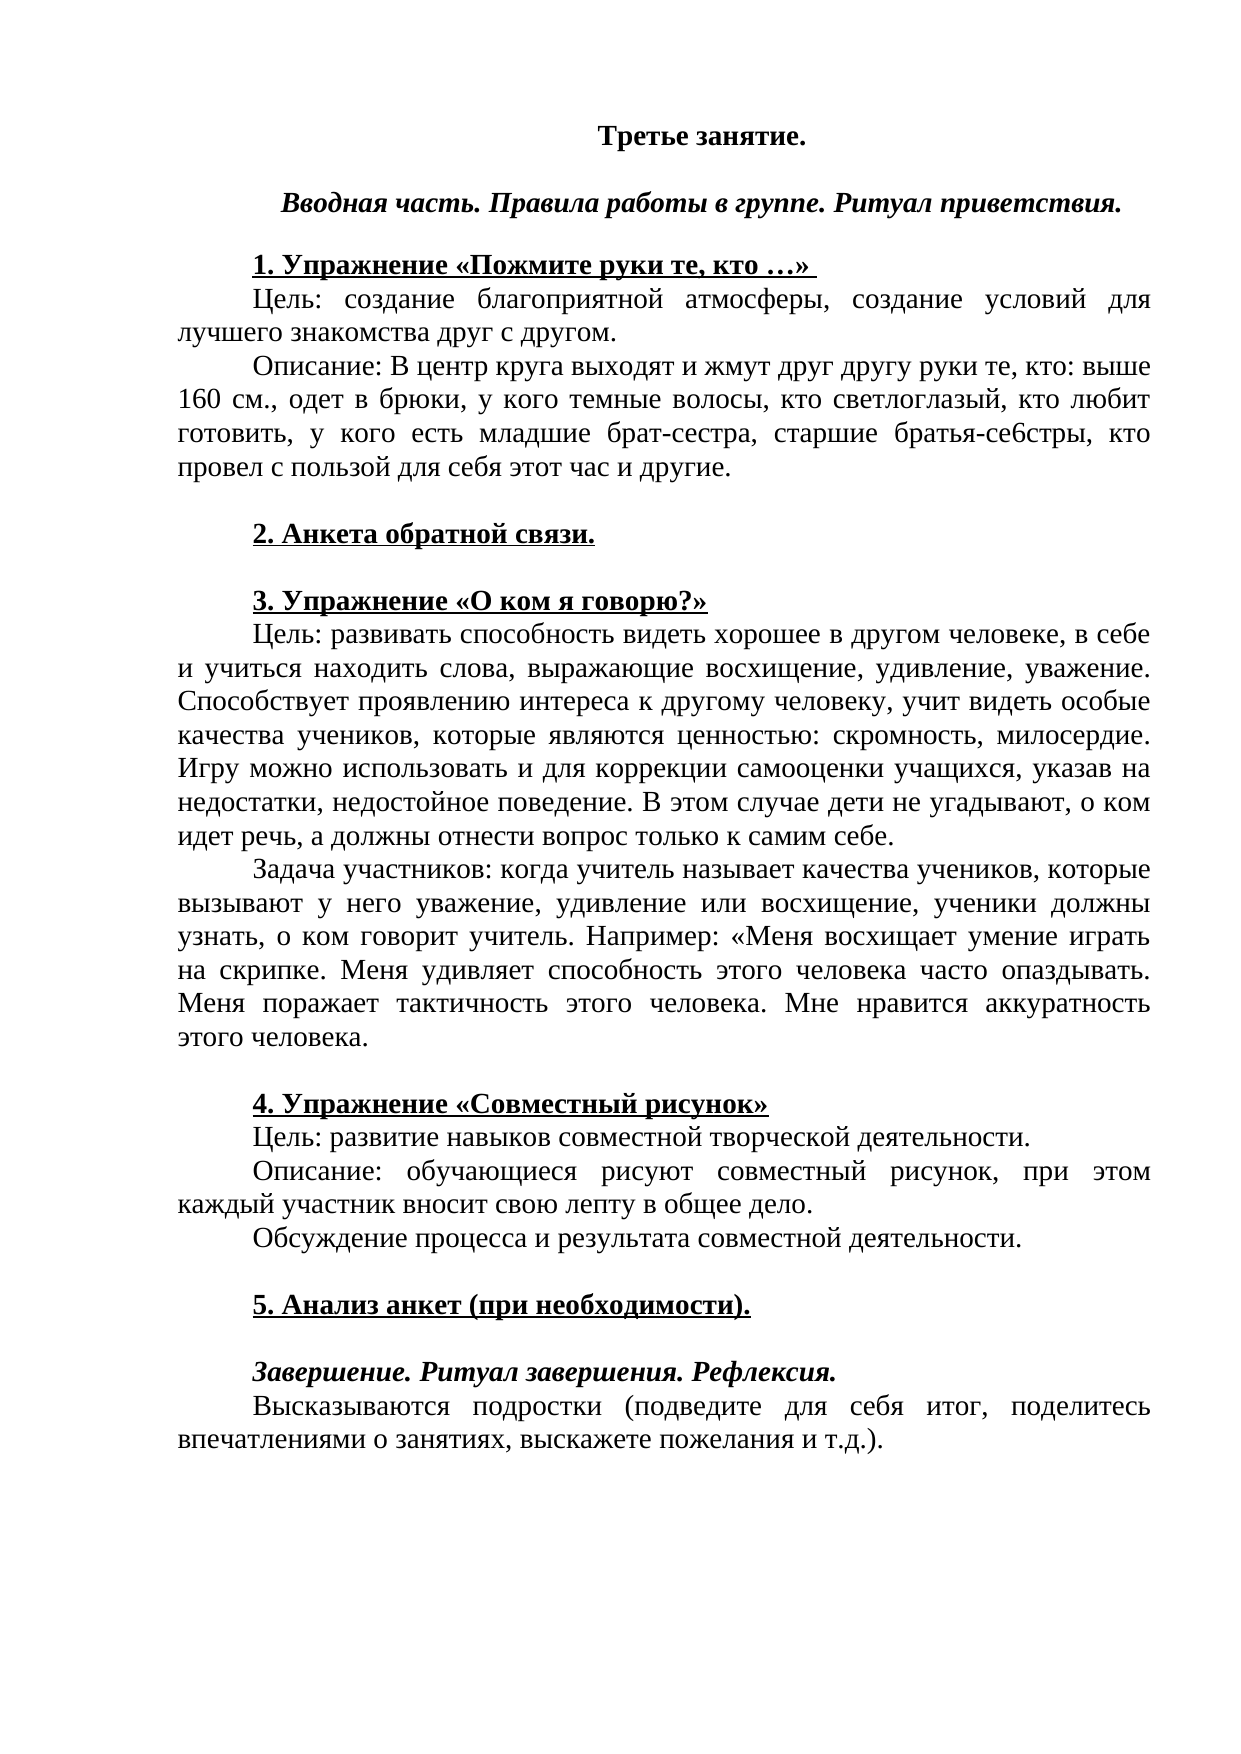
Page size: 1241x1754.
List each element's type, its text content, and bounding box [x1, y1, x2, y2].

text Завершение. Ритуал завершения. Рефлексия. [177, 1354, 1152, 1388]
text Обсуждение процесса и результата совместной деятельности. [177, 1220, 1152, 1254]
text Цель: развитие навыков совместной творческой деятельности. [177, 1119, 1152, 1153]
text Вводная часть. Правила работы в группе. Ритуал приветствия. [177, 185, 1152, 219]
text Описание: В центр круга выходят и жмут друг другу руки те, кто: выше 160 см., одет в брюки, у кого темные волосы, кто светлоглазый, кто любит готовить, у кого есть младшие брат-сестра, старшие братья-се6стры, кто провел с пользой для себя этот час и другие. [177, 348, 1152, 482]
text Описание: обучающиеся рисуют совместный рисунок, при этом каждый участник вносит свою лепту в общее дело. [177, 1153, 1152, 1220]
text 3. Упражнение «О ком я говорю?» [177, 583, 1152, 616]
text 2. Анкета обратной связи. [177, 516, 1152, 549]
text Цель: создание благоприятной атмосферы, создание условий для лучшего знакомства друг с другом. [177, 281, 1152, 348]
text 4. Упражнение «Совместный рисунок» [177, 1086, 1152, 1119]
text Высказываются подростки (подведите для себя итог, поделитесь впечатлениями о занятиях, выскажете пожелания и т.д.). [177, 1388, 1152, 1455]
text 5. Анализ анкет (при необходимости). [177, 1287, 1152, 1321]
text 1. Упражнение «Пожмите руки те, кто …» [177, 247, 1152, 281]
text Третье занятие. [177, 118, 1152, 152]
text Цель: развивать способность видеть хорошее в другом человеке, в себе и учиться находить слова, выражающие восхищение, удивление, уважение. Способствует проявлению интереса к другому человеку, учит видеть особые качества учеников, которые являются ценностью: скромность, милосердие. Игру можно использовать и для коррекции самооценки учащихся, указав на недостатки, недостойное поведение. В этом случае дети не угадывают, о ком идет речь, а должны отнести вопрос только к самим себе. [177, 616, 1152, 851]
text Задача участников: когда учитель называет качества учеников, которые вызывают у него уважение, удивление или восхищение, ученики должны узнать, о ком говорит учитель. Например: «Меня восхищает умение играть на скрипке. Меня удивляет способность этого человека часто опаздывать. Меня поражает тактичность этого человека. Мне нравится аккуратность этого человека. [177, 851, 1152, 1052]
